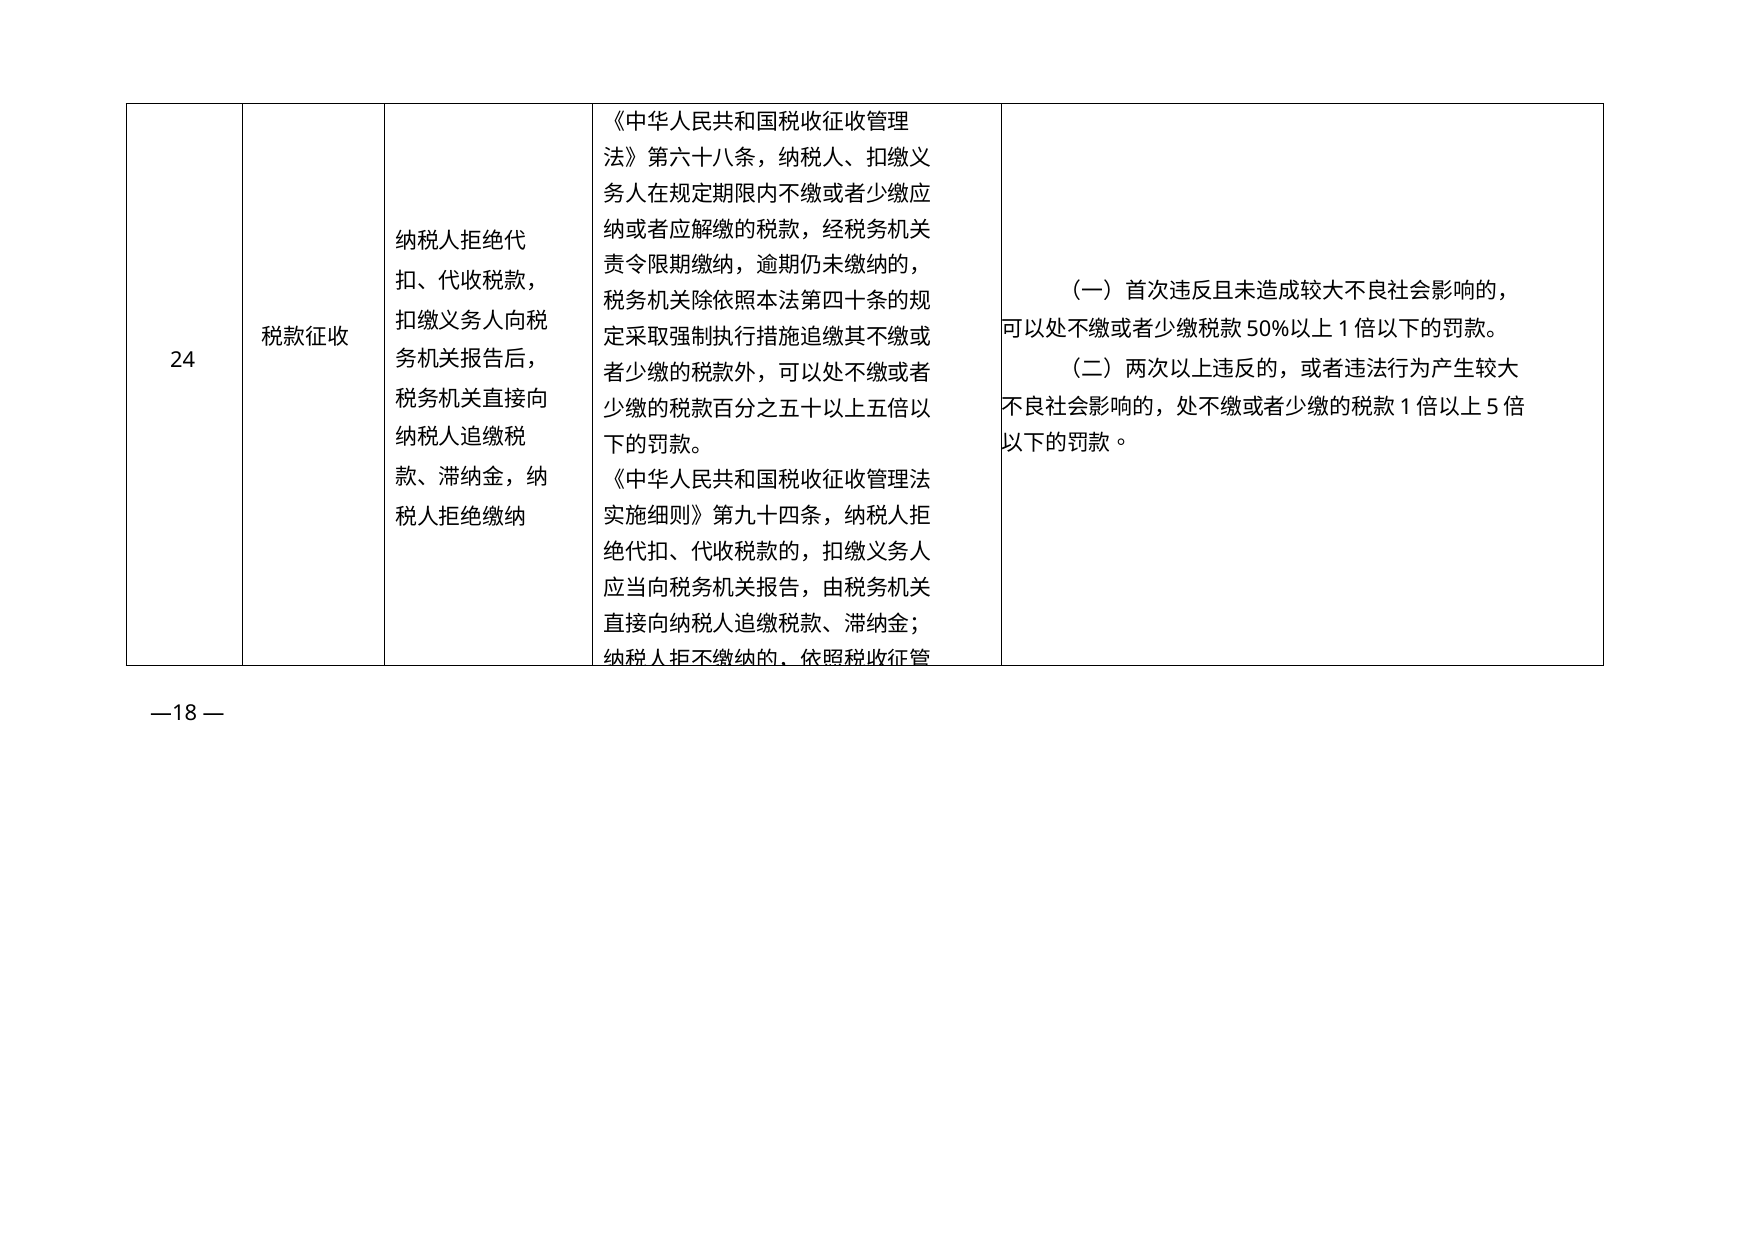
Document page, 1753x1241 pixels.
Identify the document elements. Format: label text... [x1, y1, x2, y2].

table_cell （一）首次违反且未造成较大不良社会影响的， 可以处不缴或者少缴税款50%以上1倍以下的罚款。 （二）两次以上违反的，或者违法行为产生较大 不良社会影响的，处不缴或者少缴的税款1倍以上5倍 以下的罚款。 [1002, 104, 1603, 665]
table_cell 纳税人拒绝代 扣、代收税款， 扣缴义务人向税 务机关报告后， 税务机关直接向 纳税人追缴税 款、滞纳金，纳 税人拒绝缴纳 [385, 104, 592, 665]
table_cell 《中华人民共和国税收征收管理 法》第六十八条，纳税人、扣缴义 务人在规定期限内不缴或者少缴应 纳或者应解缴的税款，经税务机关 责令限期缴纳，逾期仍未缴纳的， 税务机关除依照本法第四十条的规 定采取强制执行措施追缴其不缴或 者少缴的税款外，可以处不缴或者 少缴的税款百分之五十以上五倍以 下的罚款。 《中华人民共和国税收征收管理法 实施细则》第九十四条，纳税人拒 绝代扣、代收税款的，扣缴义务人 应当向税务机关报告，由税务机关 直接向纳税人追缴税款、滞纳金； 纳税人拒不缴纳的，依照税收征管 法第六十八条的规定执行。 [593, 104, 1001, 665]
text —18 — [150, 687, 1633, 728]
table_cell 税款征收 [243, 104, 384, 665]
table_cell 24 [127, 104, 242, 665]
